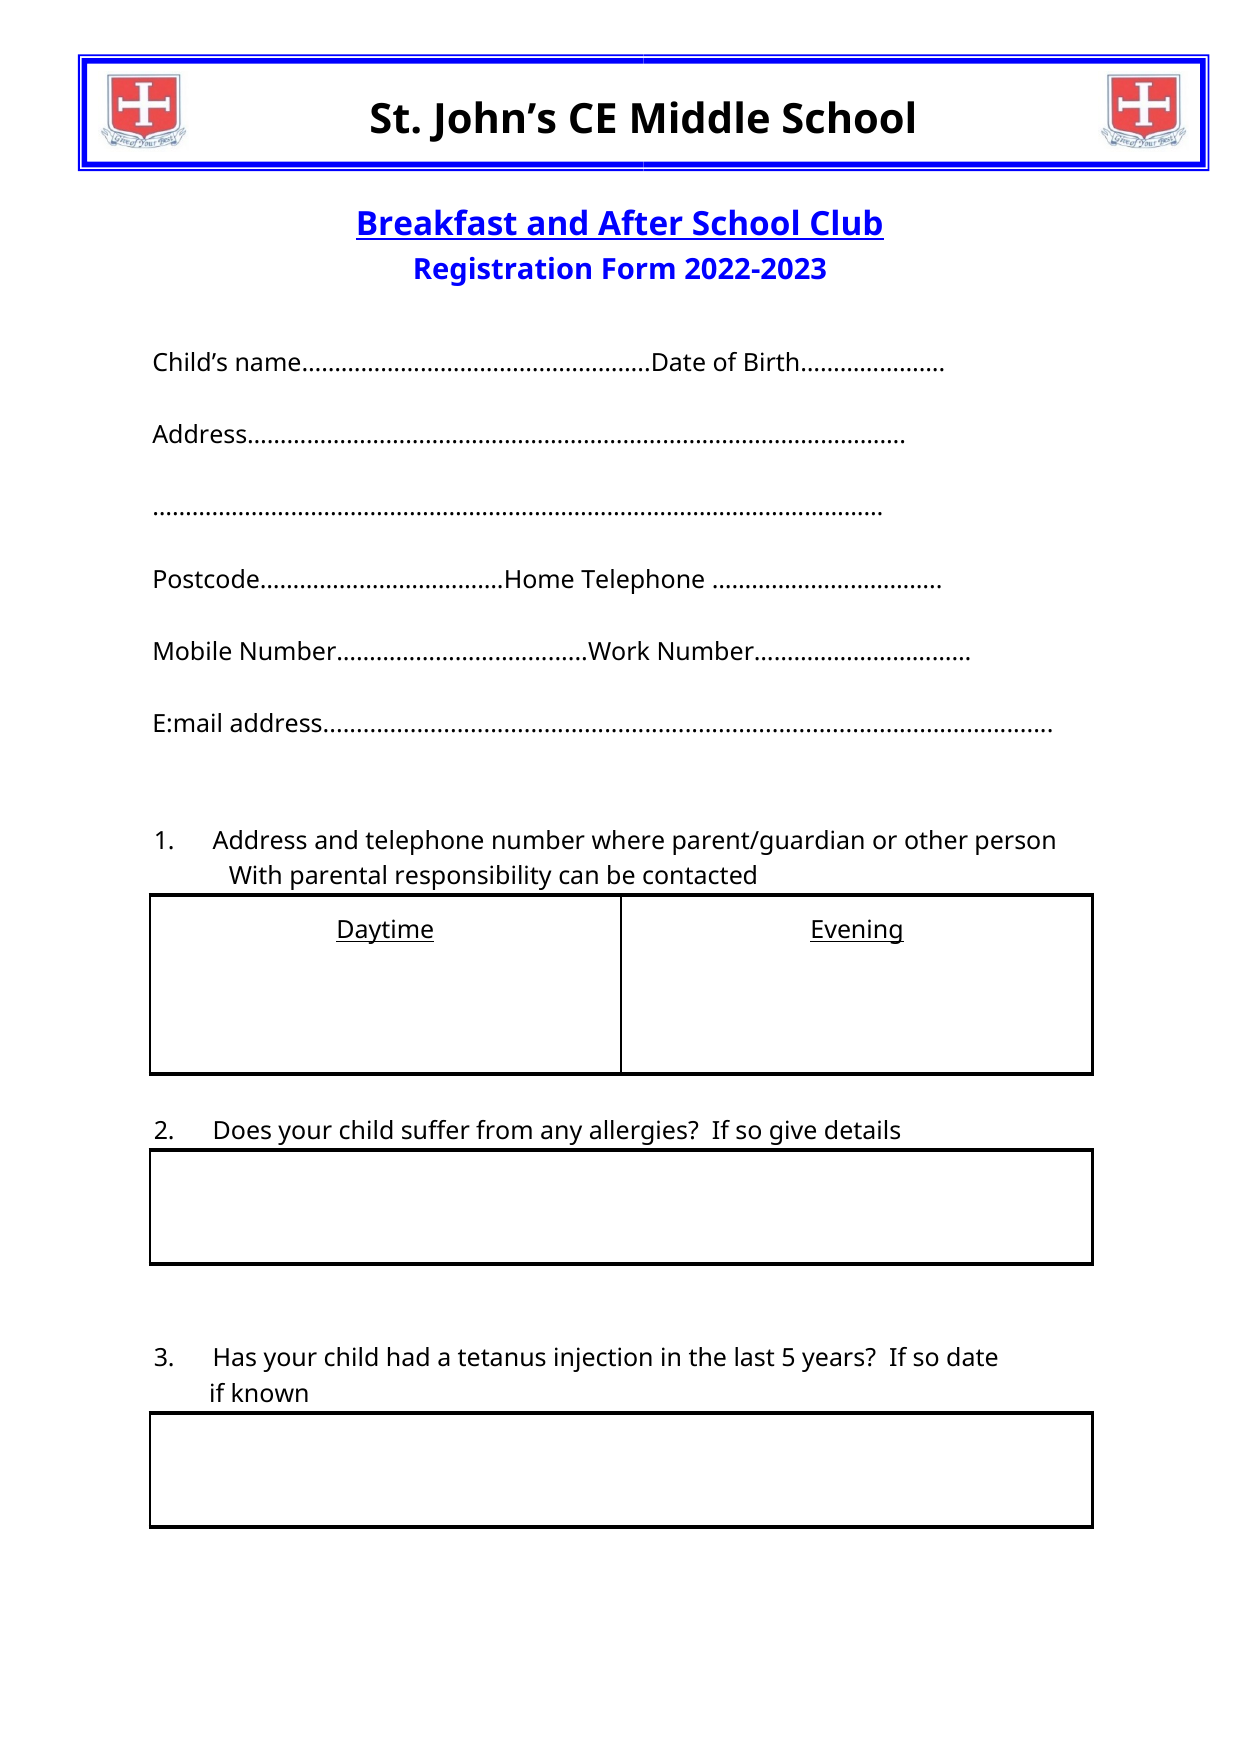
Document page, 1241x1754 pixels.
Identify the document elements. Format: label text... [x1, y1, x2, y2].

picture [1098, 71, 1189, 152]
text Registration Form 2022-2023 [153, 248, 1086, 288]
text ………………………………………………………………………………………………… [152, 489, 1132, 523]
text Postcode……………………………….Home Telephone …………………………….. [152, 561, 1132, 595]
text Address………………………………………………………………………………………. [152, 417, 1132, 451]
text if known [152, 1375, 1132, 1409]
table_header Daytime [151, 897, 620, 1072]
list Does your child suffer from any allergies? If so give details [153, 1113, 1132, 1147]
table_header [151, 1415, 1091, 1524]
picture [98, 71, 189, 152]
table_header [151, 1152, 1091, 1262]
list Address and telephone number where parent/guardian or other person With parental responsibility can be contacted [153, 822, 1132, 891]
list Has your child had a tetanus injection in the last 5 years? If so date [153, 1340, 1132, 1374]
text Child’s name……………………………………………..Date of Birth…………………. [152, 344, 1132, 378]
text E:mail address............................................................................................................. [152, 706, 1132, 740]
text Breakfast and After School Club [153, 199, 1086, 245]
table_header Evening [622, 897, 1091, 1072]
text Mobile Number………………………...........Work Number…………………………… [152, 633, 1132, 668]
